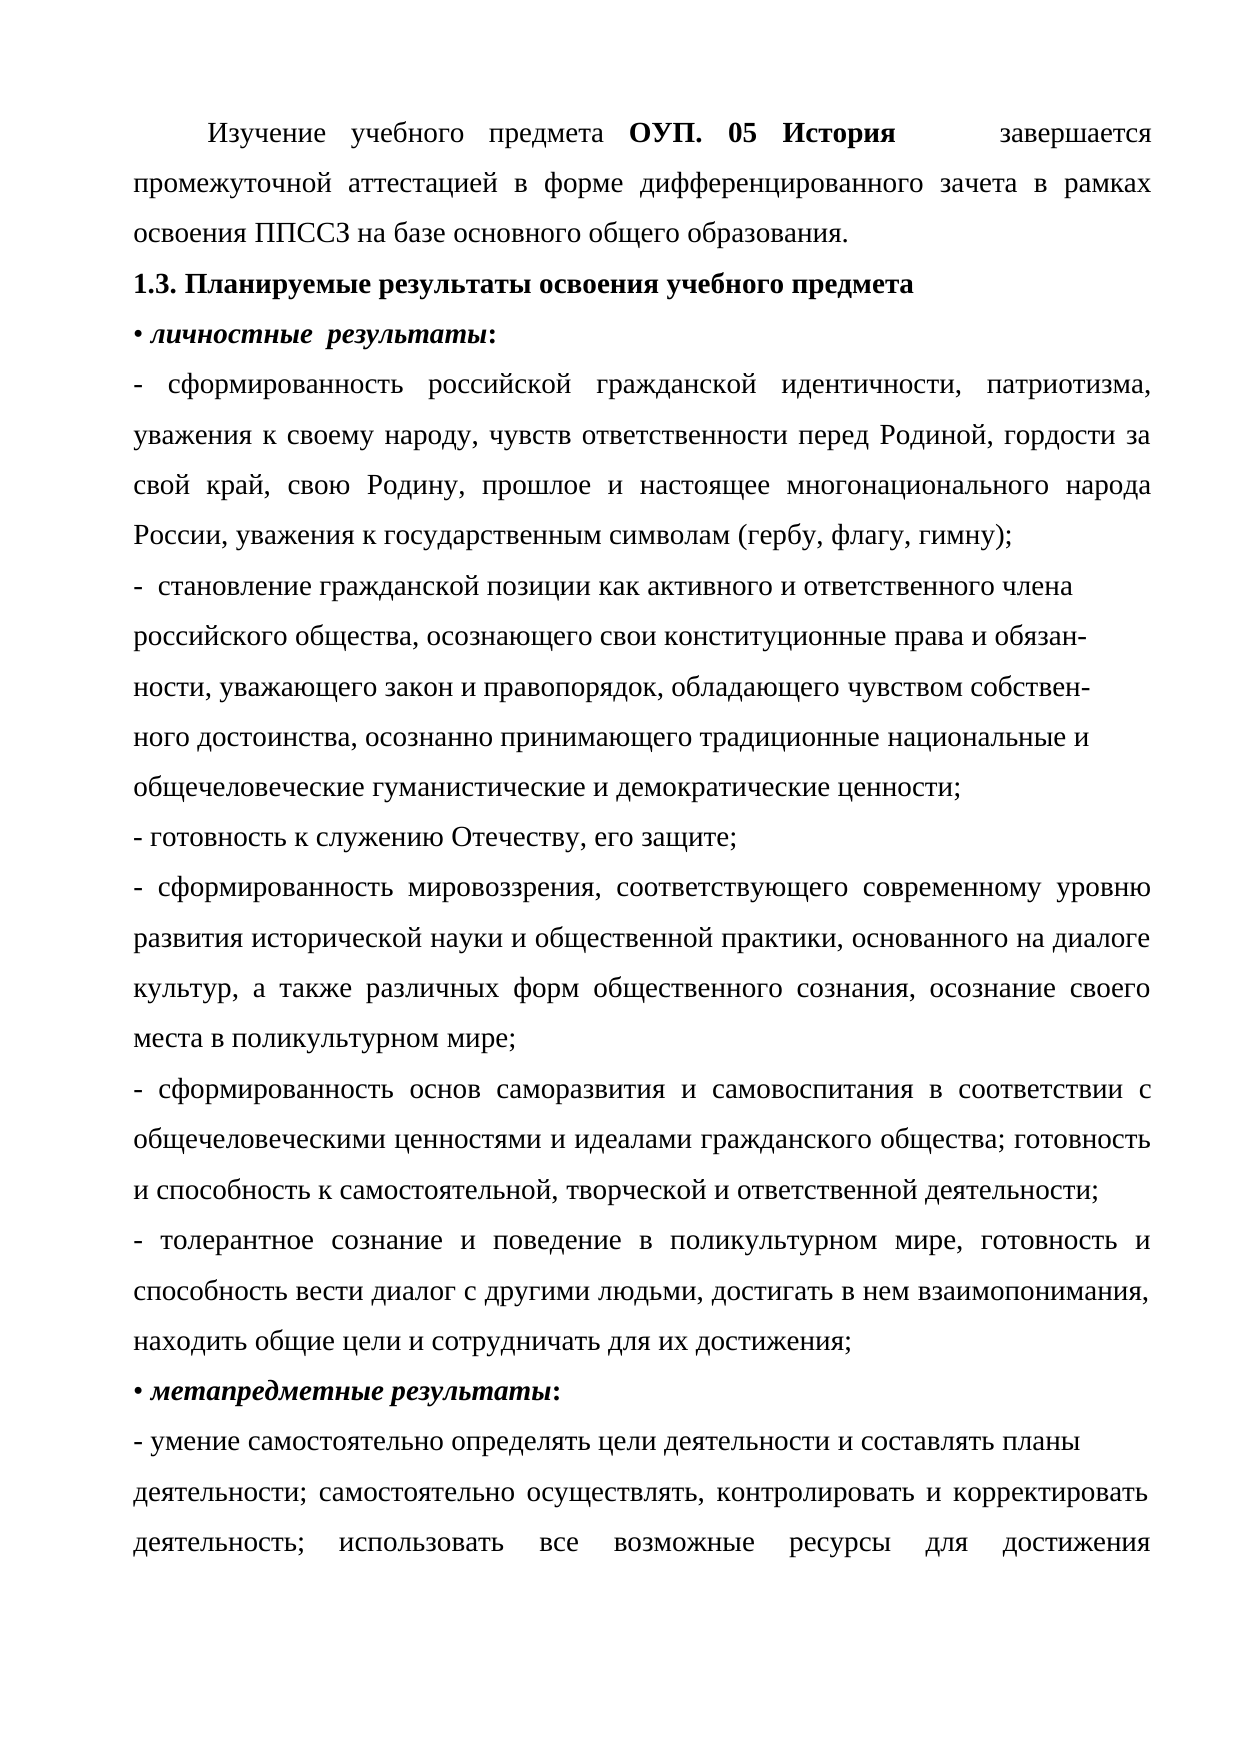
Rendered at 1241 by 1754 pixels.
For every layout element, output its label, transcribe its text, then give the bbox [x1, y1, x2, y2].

subtitle метапредметные результаты: [133, 1373, 1240, 1407]
subtitle личностные результаты: [133, 316, 1240, 350]
list толерантное сознание и поведение в поликультурном мире, готовность и способность вести диалог с другими людьми, достигать в нем взаимопонимания, находить общие цели и сотрудничать для их достижения; [133, 1222, 1151, 1356]
list становление гражданской позиции как активного и ответственного члена российского общества, осознающего свои конституционные права и обязан- ности, уважающего закон и правопорядок, обладающего чувством собствен- ного достоинства, осознанно принимающего традиционные национальные и общечеловеческие гуманистические и демократические ценности; [133, 568, 1104, 803]
list сформированность основ саморазвития и самовоспитания в соответствии с общечеловеческими ценностями и идеалами гражданского общества; готовность и способность к самостоятельной, творческой и ответственной деятельности; [133, 1071, 1152, 1205]
list умение самостоятельно определять цели деятельности и составлять планы деятельности; самостоятельно осуществлять, контролировать и корректировать деятельность; использовать все возможные ресурсы для достижения [133, 1423, 1151, 1558]
list сформированность мировоззрения, соответствующего современному уровню развития исторической науки и общественной практики, основанного на диалоге культур, а также различных форм общественного сознания, осознание своего места в поликультурном мире; [133, 869, 1152, 1054]
list сформированность российской гражданской идентичности, патриотизма, уважения к своему народу, чувств ответственности перед Родиной, гордости за свой край, свою Родину, прошлое и настоящее многонационального народа России, уважения к государственным символам (гербу, флагу, гимну); [133, 366, 1151, 551]
text Изучение учебного предмета ОУП. 05 История завершается промежуточной аттестацией в форме дифференцированного зачета в рамках освоения ППССЗ на базе основного общего образования. [133, 115, 1152, 249]
list готовность к служению Отечеству, его защите; [133, 819, 1240, 853]
subtitle Планируемые результаты освоения учебного предмета [133, 266, 1240, 300]
